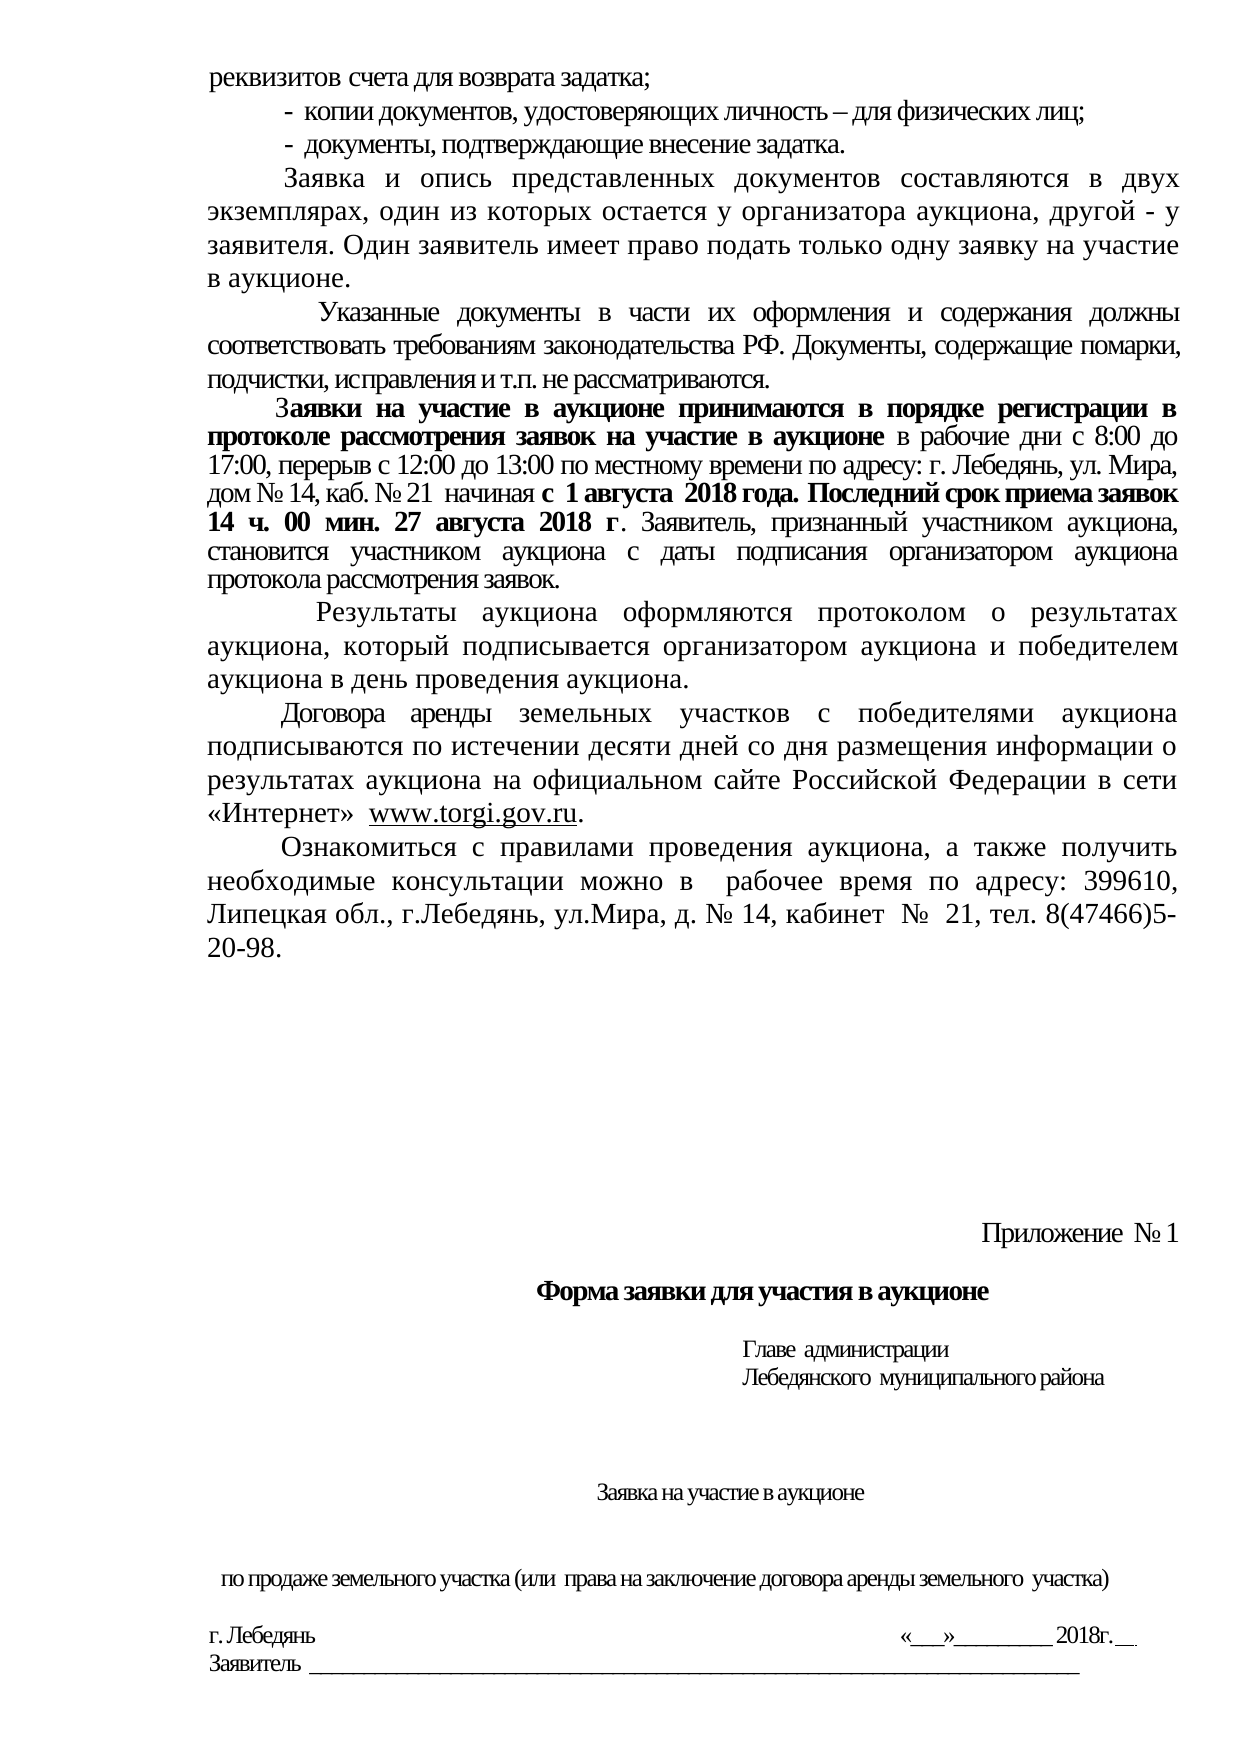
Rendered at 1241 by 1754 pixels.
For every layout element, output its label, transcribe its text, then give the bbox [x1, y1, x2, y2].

text - документы, подтверждающие внесение задатка. [207, 126, 1181, 160]
text Результаты аукциона оформляются протоколом о результатах аукциона, который подписывается организатором аукциона и победителем аукциона в день проведения аукциона. [207, 594, 1179, 695]
text Форма заявки для участия в аукционе [536, 1277, 1181, 1306]
text Указанные документы в части их оформления и содержания должны соответствовать требованиям законодательства РФ. Документы, содержащие помарки, подчистки, исправления и т.п. не рассматриваются. [207, 294, 1181, 394]
text Заявка и опись представленных документов составляются в двух экземплярах, один из которых остается у организатора аукциона, другой - у заявителя. Один заявитель имеет право подать только одну заявку на участие в аукционе. [207, 160, 1181, 294]
subtitle по продаже земельного участка (или права на заключение договора аренды земельного участка) [207, 1563, 1181, 1592]
text Заявитель _______________________________________________________________________ [209, 1649, 1181, 1678]
text г. Лебедянь «___»_________ 2018г. [209, 1621, 1181, 1649]
text Заявки на участие в аукционе принимаются в порядке регистрации в протоколе рассмотрения заявок на участие в аукционе в рабочие дни с 8:00 до 17:00, перерыв с 12:00 до 13:00 по местному времени по адресу: г. Лебедянь, ул. Мира, дом № 14, каб. № 21 начиная с 1 августа 2018 года. Последний срок приема заявок 14 ч. 00 мин. 27 августа 2018 г. Заявитель, признанный участником аукциона, становится участником аукциона с даты подписания организатором аукциона протокола рассмотрения заявок. [207, 394, 1179, 594]
subtitle Заявка на участие в аукционе [282, 1477, 1181, 1506]
text Приложение № 1 [207, 1220, 1181, 1249]
text Ознакомиться с правилами проведения аукциона, а также получить необходимые консультации можно в рабочее время по адресу: 399610, Липецкая обл., г.Лебедянь, ул.Мира, д. № 14, кабинет № 21, тел. 8(47466)5-20-98. [207, 829, 1178, 963]
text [209, 59, 1179, 93]
text Главе администрации [207, 1334, 1023, 1363]
text Лебедянского муниципального района [207, 1363, 1132, 1391]
text Договора аренды земельных участков с победителями аукциона подписываются по истечении десяти дней со дня размещения информации о результатах аукциона на официальном сайте Российской Федерации в сети «Интернет» www.torgi.gov.ru. [207, 695, 1178, 829]
text - копии документов, удостоверяющих личность – для физических лиц; [207, 93, 1181, 126]
